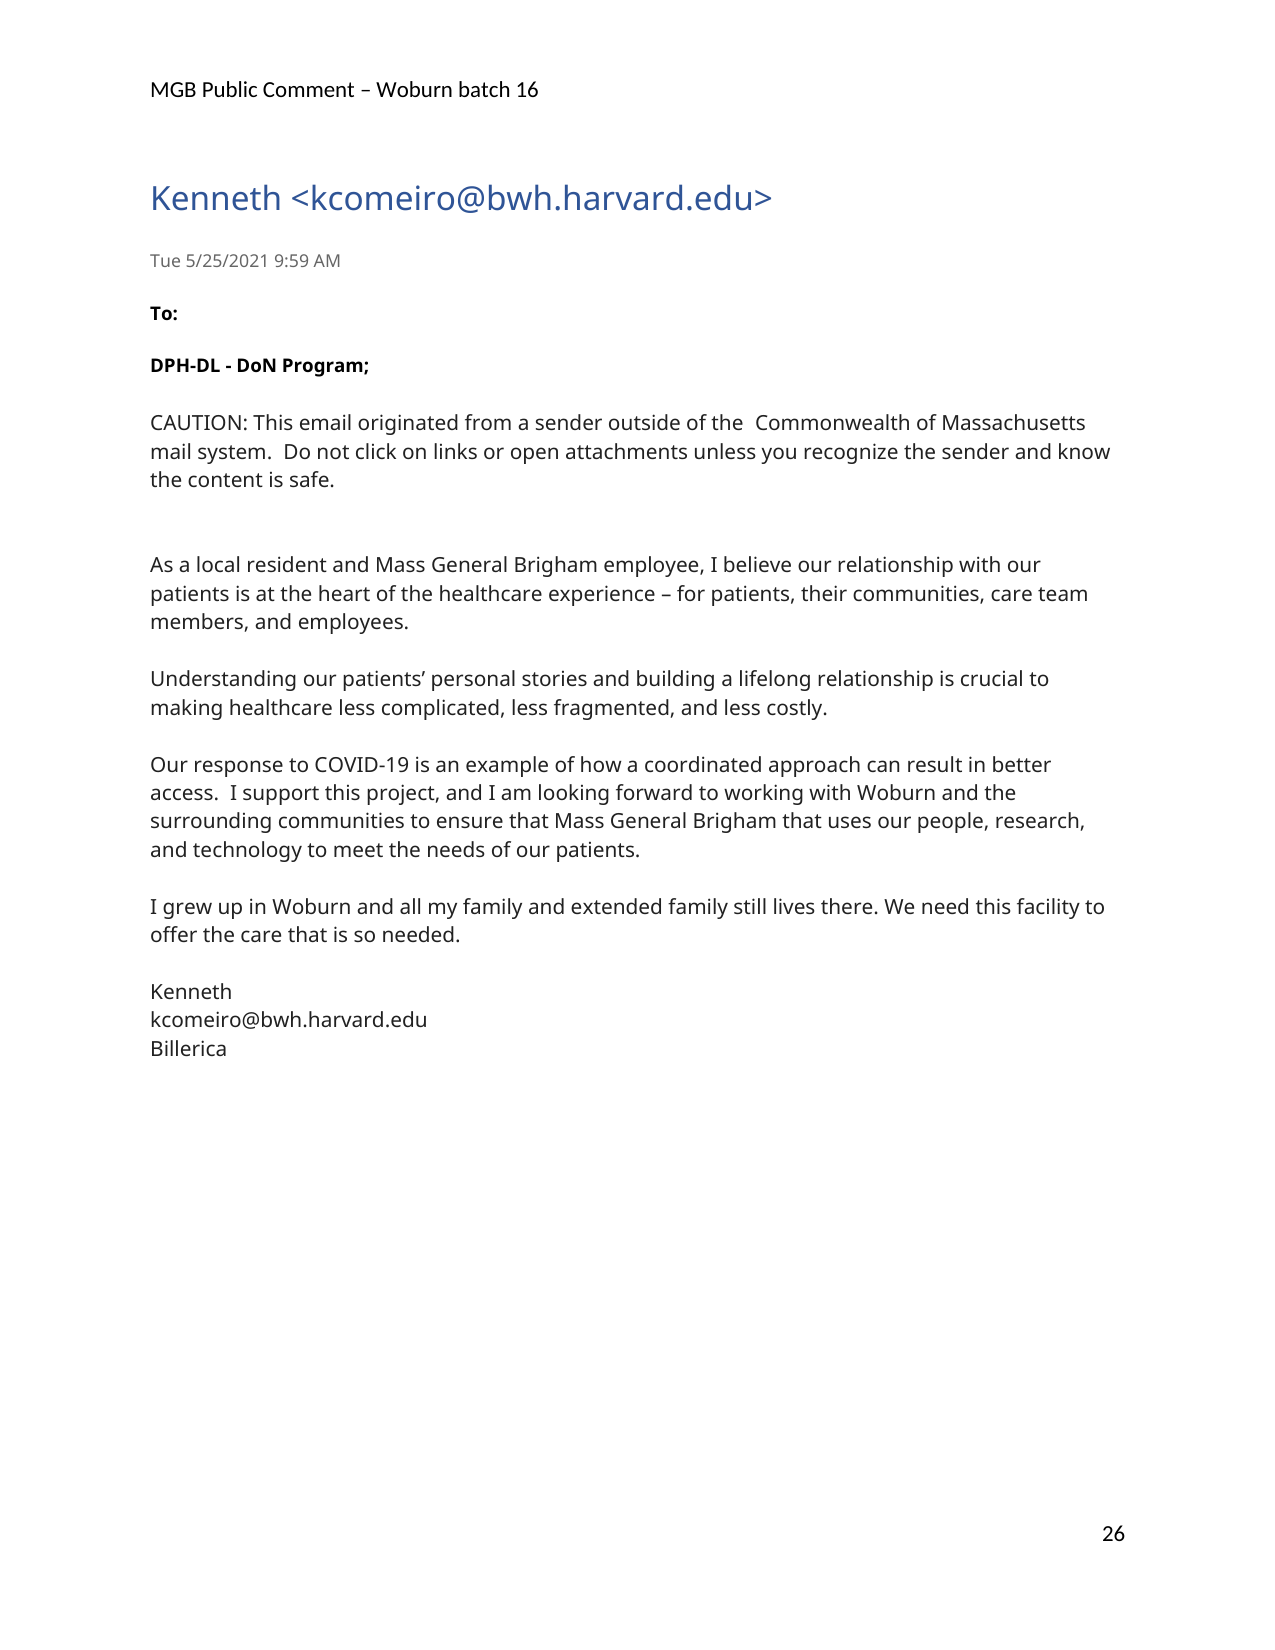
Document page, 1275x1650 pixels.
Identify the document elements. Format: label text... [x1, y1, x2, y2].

subtitle Tue 5/25/2021 9:59 AM [150, 249, 1125, 273]
subtitle DPH-DL - DoN Program; [150, 352, 1125, 378]
subtitle To: [150, 300, 1125, 326]
text CAUTION: This email originated from a sender outside of the Commonwealth of Massachusetts mail system. Do not click on links or open attachments unless you recognize the sender and know the content is safe. As a local resident and Mass General Brigham employee, I believe our relationship with our patients is at the heart of the healthcare experience – for patients, their communities, care team members, and employees. Understanding our patients’ personal stories and building a lifelong relationship is crucial to making healthcare less complicated, less fragmented, and less costly. Our response to COVID-19 is an example of how a coordinated approach can result in better access. I support this project, and I am looking forward to working with Woburn and the surrounding communities to ensure that Mass General Brigham that uses our people, research, and technology to meet the needs of our patients. I grew up in Woburn and all my family and extended family still lives there. We need this facility to offer the care that is so needed. Kenneth kcomeiro@bwh.harvard.edu Billerica [150, 380, 1125, 1062]
subtitle Kenneth <kcomeiro@bwh.harvard.edu> [150, 175, 1125, 220]
